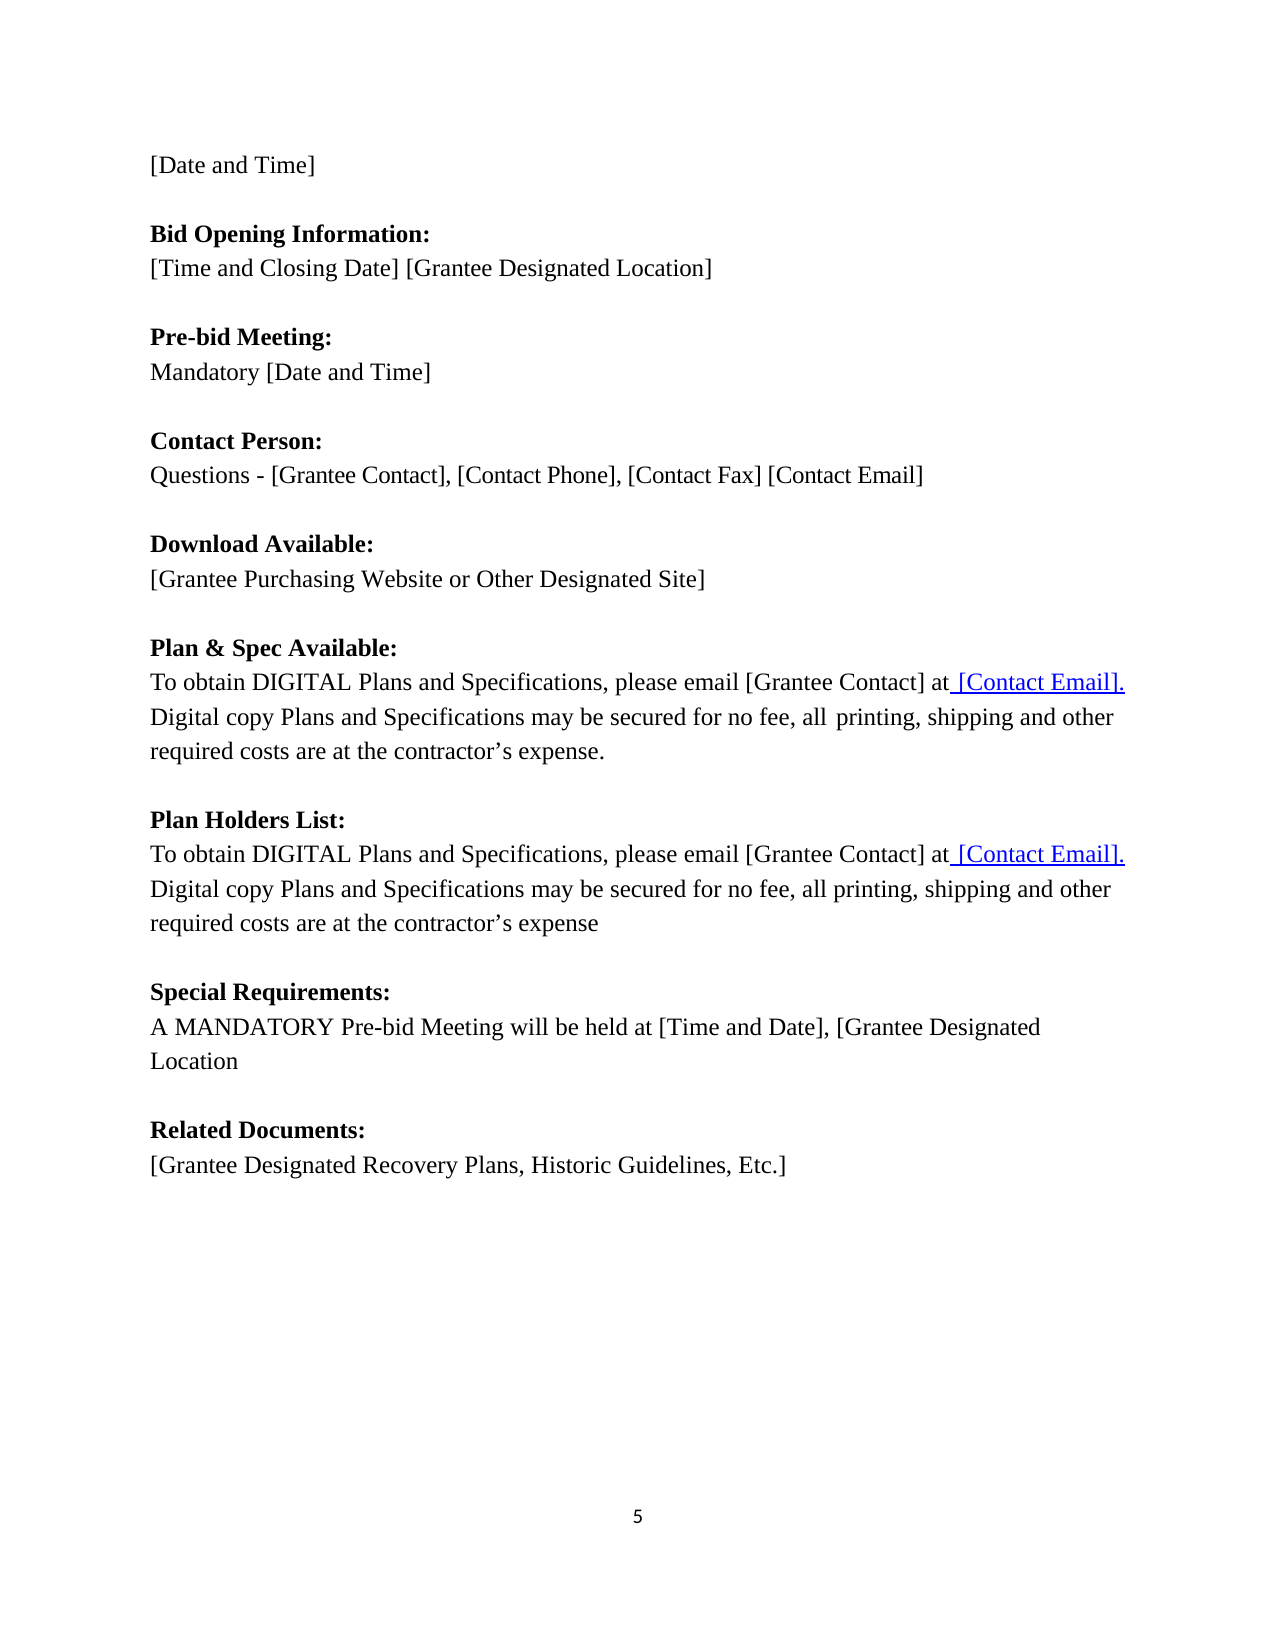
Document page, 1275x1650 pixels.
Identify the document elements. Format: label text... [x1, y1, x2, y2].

text Download Available: [150, 529, 1125, 558]
text Plan Holders List: [150, 805, 1125, 834]
text Questions - [Grantee Contact], [Contact Phone], [Contact Fax] [Contact Email] [150, 460, 1125, 489]
text To obtain DIGITAL Plans and Specifications, please email [Grantee Contact] at [Contact Email]. [150, 839, 1125, 868]
text Contact Person: [150, 426, 1125, 454]
text Plan & Spec Available: [150, 633, 1125, 661]
text [Grantee Purchasing Website or Other Designated Site] [150, 564, 1125, 592]
text A MANDATORY Pre-bid Meeting will be held at [Time and Date], [Grantee Designated Location [150, 1012, 1125, 1075]
text Special Requirements: [150, 977, 1125, 1006]
text Digital copy Plans and Specifications may be secured for no fee, all printing, shipping and other required costs are at the contractor’s expense [150, 874, 1125, 937]
text Related Documents: [150, 1115, 1125, 1144]
text Bid Opening Information: [150, 219, 1125, 248]
text [Grantee Designated Recovery Plans, Historic Guidelines, Etc.] [150, 1150, 1125, 1179]
text Pre-bid Meeting: [150, 322, 1125, 351]
text To obtain DIGITAL Plans and Specifications, please email [Grantee Contact] at [Contact Email]. Digital copy Plans and Specifications may be secured for no fee, all printing, shipping and other required costs are at the contractor’s expense. [150, 667, 1125, 765]
text Mandatory [Date and Time] [150, 357, 1125, 386]
text [Time and Closing Date] [Grantee Designated Location] [150, 253, 1125, 282]
text [Date and Time] [150, 150, 1125, 179]
